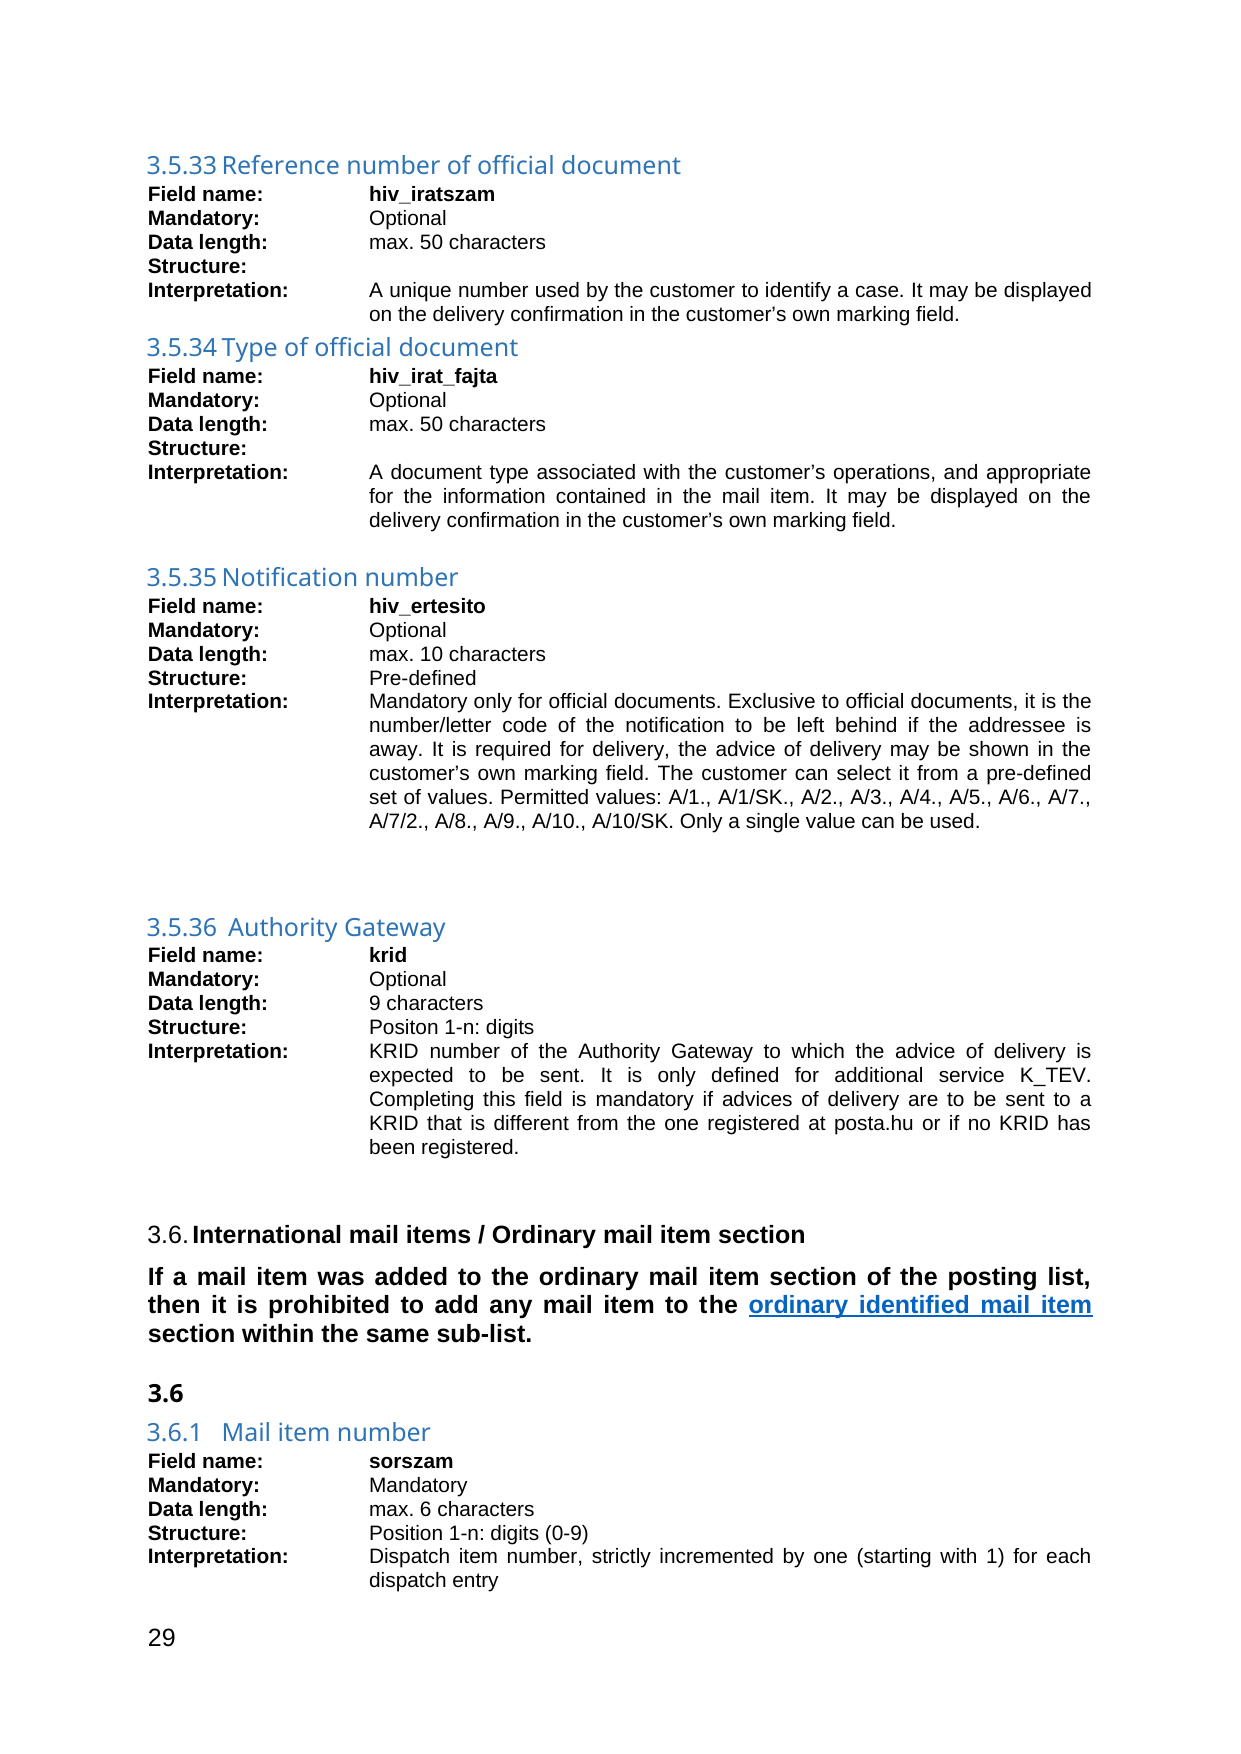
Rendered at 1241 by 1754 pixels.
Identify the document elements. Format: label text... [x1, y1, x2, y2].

text Structure: Position 1-n: digits (0-9) [148, 1520, 1093, 1544]
text Mandatory: Optional [148, 388, 1093, 412]
text Field name: hiv_iratszam [148, 182, 1093, 206]
subtitle Mail item number [146, 1414, 1093, 1448]
text Structure: Pre-defined [148, 665, 1093, 689]
subtitle Authority Gateway [146, 909, 1093, 943]
text Interpretation: A document type associated with the customer’s operations, and appropriate for the information contained in the mail item. It may be displayed on the delivery confirmation in the customer’s own marking field. [148, 459, 1093, 531]
text If a mail item was added to the ordinary mail item section of the posting list, then it is prohibited to add any mail item to the ordinary identified mail item section within the same sub-list. [148, 1262, 1093, 1348]
text Interpretation: A unique number used by the customer to identify a case. It may be displayed on the delivery confirmation in the customer’s own marking field. [148, 277, 1093, 325]
subtitle International mail items / Ordinary mail item section [147, 1221, 1093, 1249]
subtitle Notification number [146, 559, 1093, 593]
text Data length: max. 50 characters [148, 412, 1093, 436]
text Field name: sorszam [148, 1448, 1093, 1472]
text Field name: krid [148, 943, 1093, 967]
text Interpretation: Dispatch item number, strictly incremented by one (starting with 1) for each dispatch entry [148, 1544, 1093, 1592]
text Structure: Positon 1-n: digits [148, 1015, 1093, 1039]
text Interpretation: Mandatory only for official documents. Exclusive to official documents, it is the number/letter code of the notification to be left behind if the addressee is away. It is required for delivery, the advice of delivery may be shown in the customer’s own marking field. The customer can select it from a pre-defined set of values. Permitted values: A/1., A/1/SK., A/2., A/3., A/4., A/5., A/6., A/7., A/7/2., A/8., A/9., A/10., A/10/SK. Only a single value can be used. [148, 689, 1093, 833]
text Interpretation: KRID number of the Authority Gateway to which the advice of delivery is expected to be sent. It is only defined for additional service K_TEV. Completing this field is mandatory if advices of delivery are to be sent to a KRID that is different from the one registered at posta.hu or if no KRID has been registered. [148, 1039, 1093, 1159]
subtitle Type of official document [146, 329, 1093, 364]
text Field name: hiv_ertesito [148, 593, 1093, 617]
text Data length: max. 50 characters [148, 229, 1093, 253]
text Mandatory: Mandatory [148, 1472, 1093, 1496]
text Field name: hiv_irat_fajta [148, 364, 1093, 388]
text Structure: [148, 253, 1093, 277]
text Data length: 9 characters [148, 991, 1093, 1015]
text Mandatory: Optional [148, 617, 1093, 641]
text Mandatory: Optional [148, 967, 1093, 991]
subtitle Reference number of official document [146, 148, 1093, 182]
text Data length: max. 6 characters [148, 1496, 1093, 1520]
text Structure: [148, 436, 1093, 459]
text Data length: max. 10 characters [148, 641, 1093, 665]
text Mandatory: Optional [148, 206, 1093, 229]
